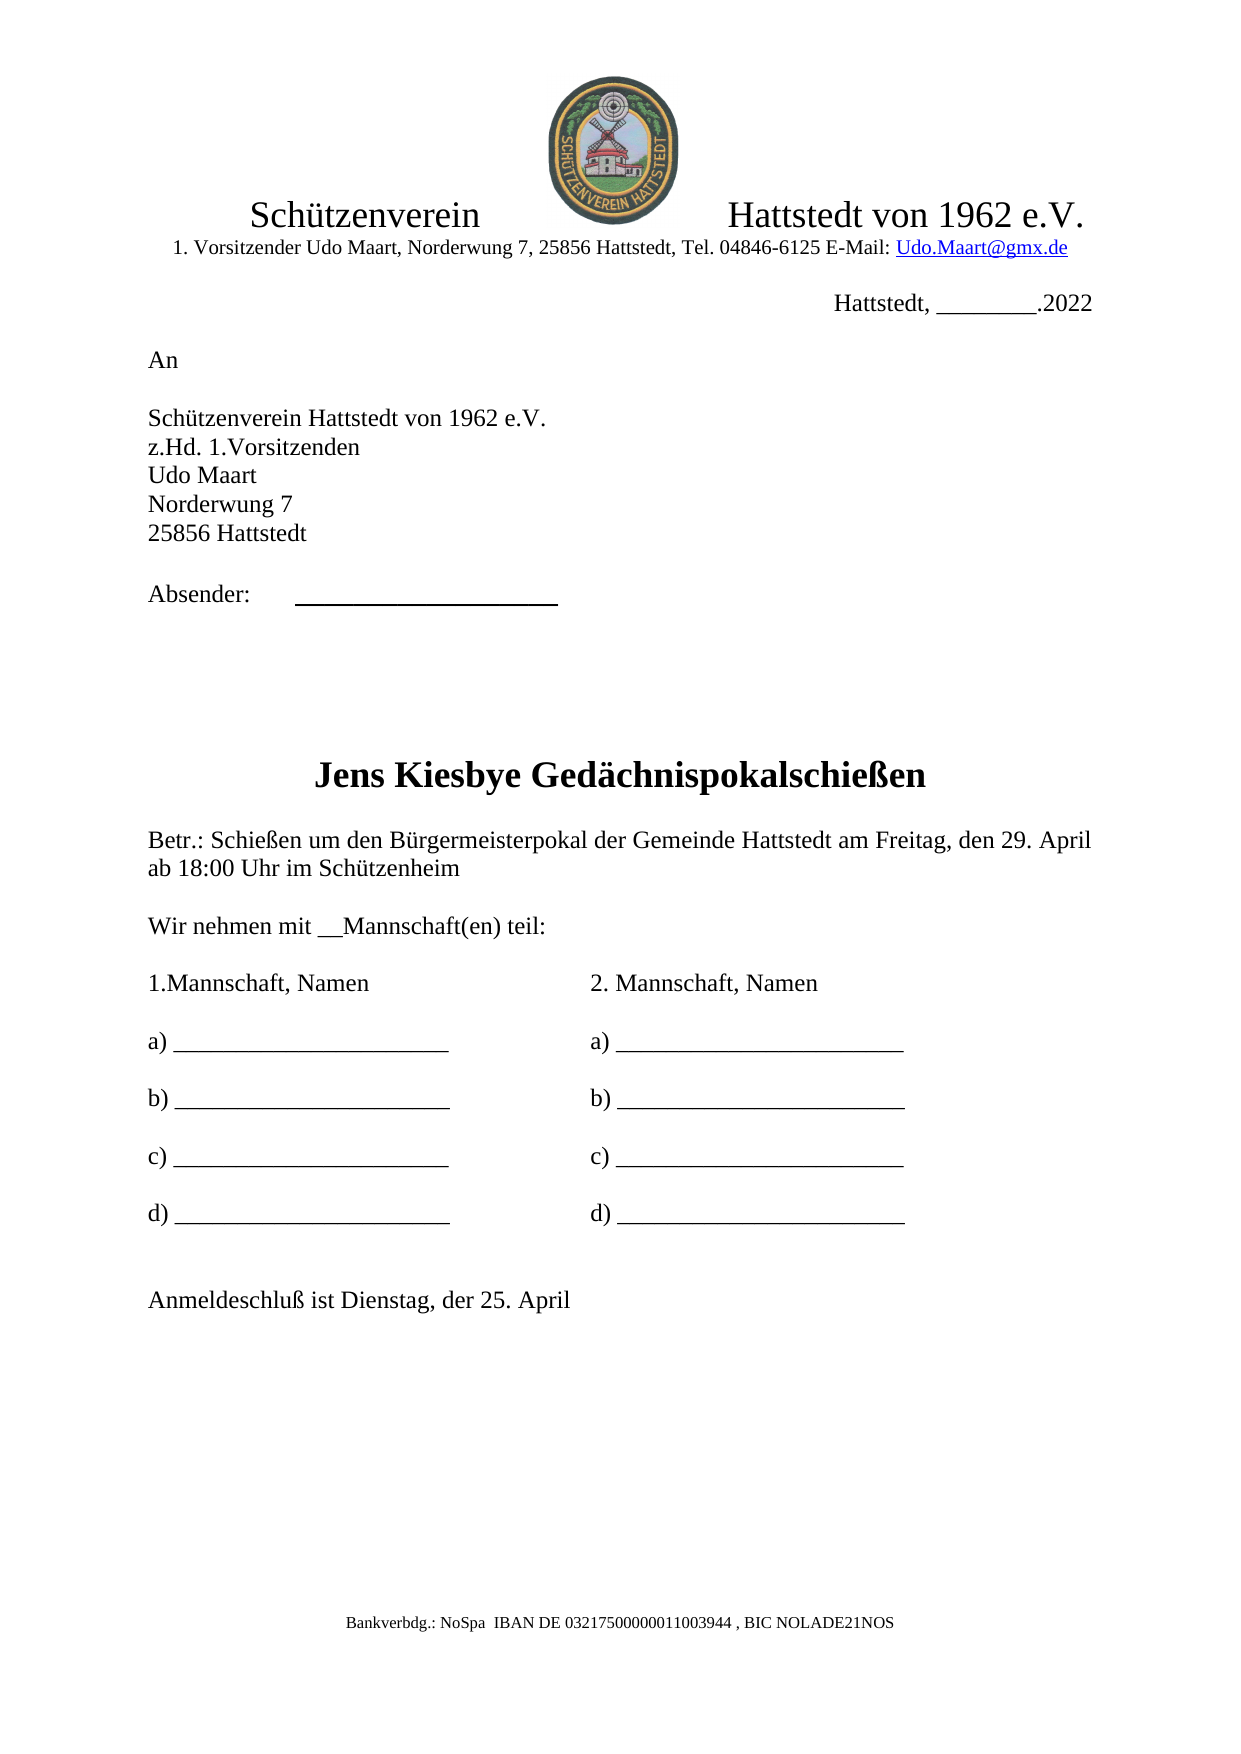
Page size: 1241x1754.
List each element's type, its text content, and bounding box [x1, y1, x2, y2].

text z.Hd. 1.Vorsitzenden [148, 432, 1093, 461]
text d) ______________________ d) _______________________ [148, 1198, 1093, 1227]
text Schützenverein Hattstedt von 1962 e.V. [148, 403, 1093, 432]
text a) ______________________ a) _______________________ [148, 1026, 1093, 1055]
text Betr.: Schießen um den Bürgermeisterpokal der Gemeinde Hattstedt am Freitag, den 29. April ab 18:00 Uhr im Schützenheim [148, 825, 1093, 882]
text Wir nehmen mit __Mannschaft(en) teil: [148, 911, 1093, 940]
text Anmeldeschluß ist Dienstag, der 25. April [148, 1285, 1093, 1313]
text b) ______________________ b) _______________________ [148, 1083, 1093, 1112]
text 25856 Hattstedt [148, 518, 1093, 547]
picture [546, 73, 681, 228]
text An [148, 346, 1093, 374]
text Hattstedt, ________.2022 [148, 288, 1093, 317]
text Udo Maart [148, 461, 1093, 489]
text 1.Mannschaft, Namen 2. Mannschaft, Namen [148, 968, 1093, 997]
text c) ______________________ c) _______________________ [148, 1141, 1093, 1170]
text Norderwung 7 [148, 489, 1093, 518]
text Jens Kiesbye Gedächnispokalschießen [148, 753, 1093, 796]
text Absender: __________________ [148, 576, 1093, 609]
